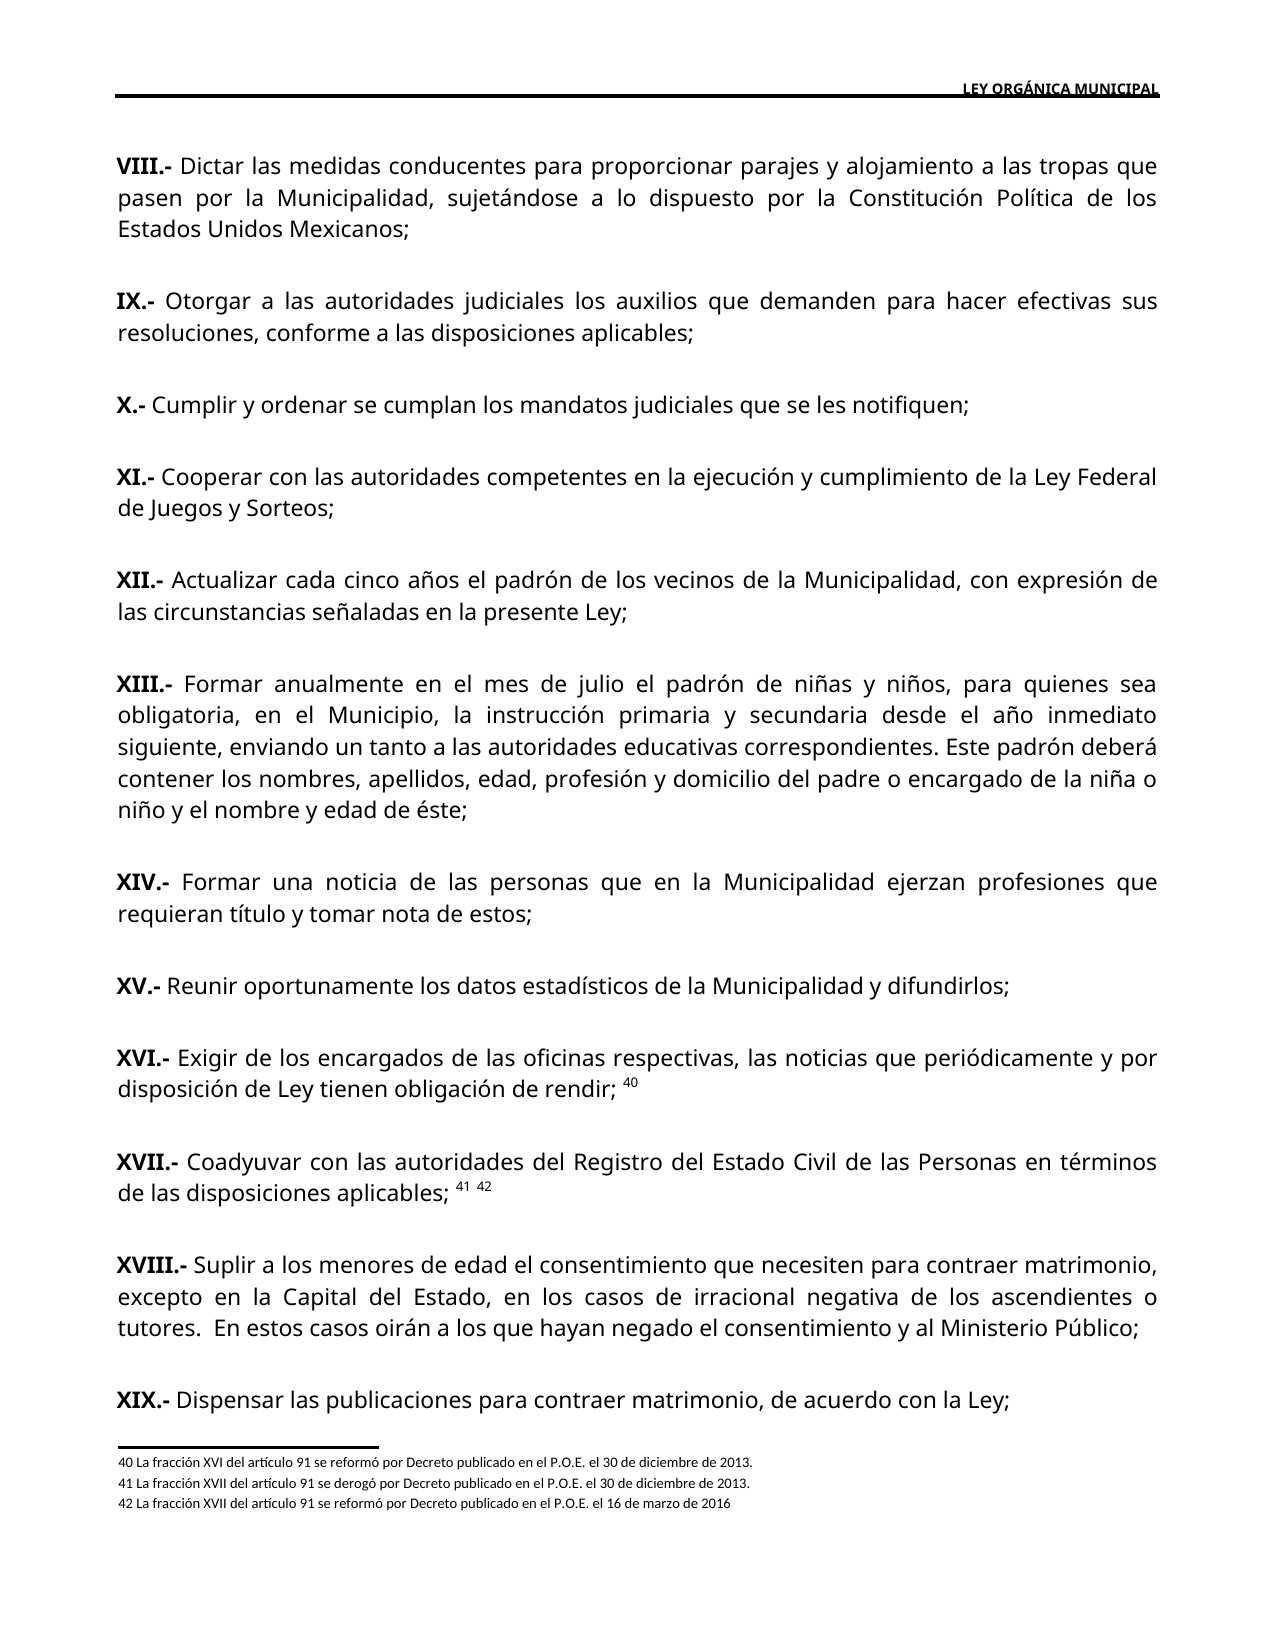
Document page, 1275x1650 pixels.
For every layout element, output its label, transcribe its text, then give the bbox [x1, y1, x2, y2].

text XV.- Reunir oportunamente los datos estadísticos de la Municipalidad y difundirlos; [116, 970, 1159, 1001]
text XVI.- Exigir de los encargados de las oficinas respectivas, las noticias que periódicamente y por disposición de Ley tienen obligación de rendir; [116, 1042, 1159, 1105]
text IX.- Otorgar a las autoridades judiciales los auxilios que demanden para hacer efectivas sus resoluciones, conforme a las disposiciones aplicables; [116, 285, 1159, 348]
text XIX.- Dispensar las publicaciones para contraer matrimonio, de acuerdo con la Ley; [116, 1384, 1159, 1415]
text XIII.- Formar anualmente en el mes de julio el padrón de niñas y niños, para quienes sea obligatoria, en el Municipio, la instrucción primaria y secundaria desde el año inmediato siguiente, enviando un tanto a las autoridades educativas correspondientes. Este padrón deberá contener los nombres, apellidos, edad, profesión y domicilio del padre o encargado de la niña o niño y el nombre y edad de éste; [116, 668, 1159, 825]
text XI.- Cooperar con las autoridades competentes en la ejecución y cumplimiento de la Ley Federal de Juegos y Sorteos; [116, 461, 1159, 523]
text XIV.- Formar una noticia de las personas que en la Municipalidad ejerzan profesiones que requieran título y tomar nota de estos; [116, 866, 1159, 929]
text VIII.- Dictar las medidas conducentes para proporcionar parajes y alojamiento a las tropas que pasen por la Municipalidad, sujetándose a lo dispuesto por la Constitución Política de los Estados Unidos Mexicanos; [116, 150, 1159, 244]
text XII.- Actualizar cada cinco años el padrón de los vecinos de la Municipalidad, con expresión de las circunstancias señaladas en la presente Ley; [116, 564, 1159, 627]
text XVIII.- Suplir a los menores de edad el consentimiento que necesiten para contraer matrimonio, excepto en la Capital del Estado, en los casos de irracional negativa de los ascendientes o tutores. En estos casos oirán a los que hayan negado el consentimiento y al Ministerio Público; [116, 1249, 1159, 1343]
text XVII.- Coadyuvar con las autoridades del Registro del Estado Civil de las Personas en términos de las disposiciones aplicables; [116, 1145, 1159, 1208]
text X.- Cumplir y ordenar se cumplan los mandatos judiciales que se les notifiquen; [116, 389, 1159, 420]
